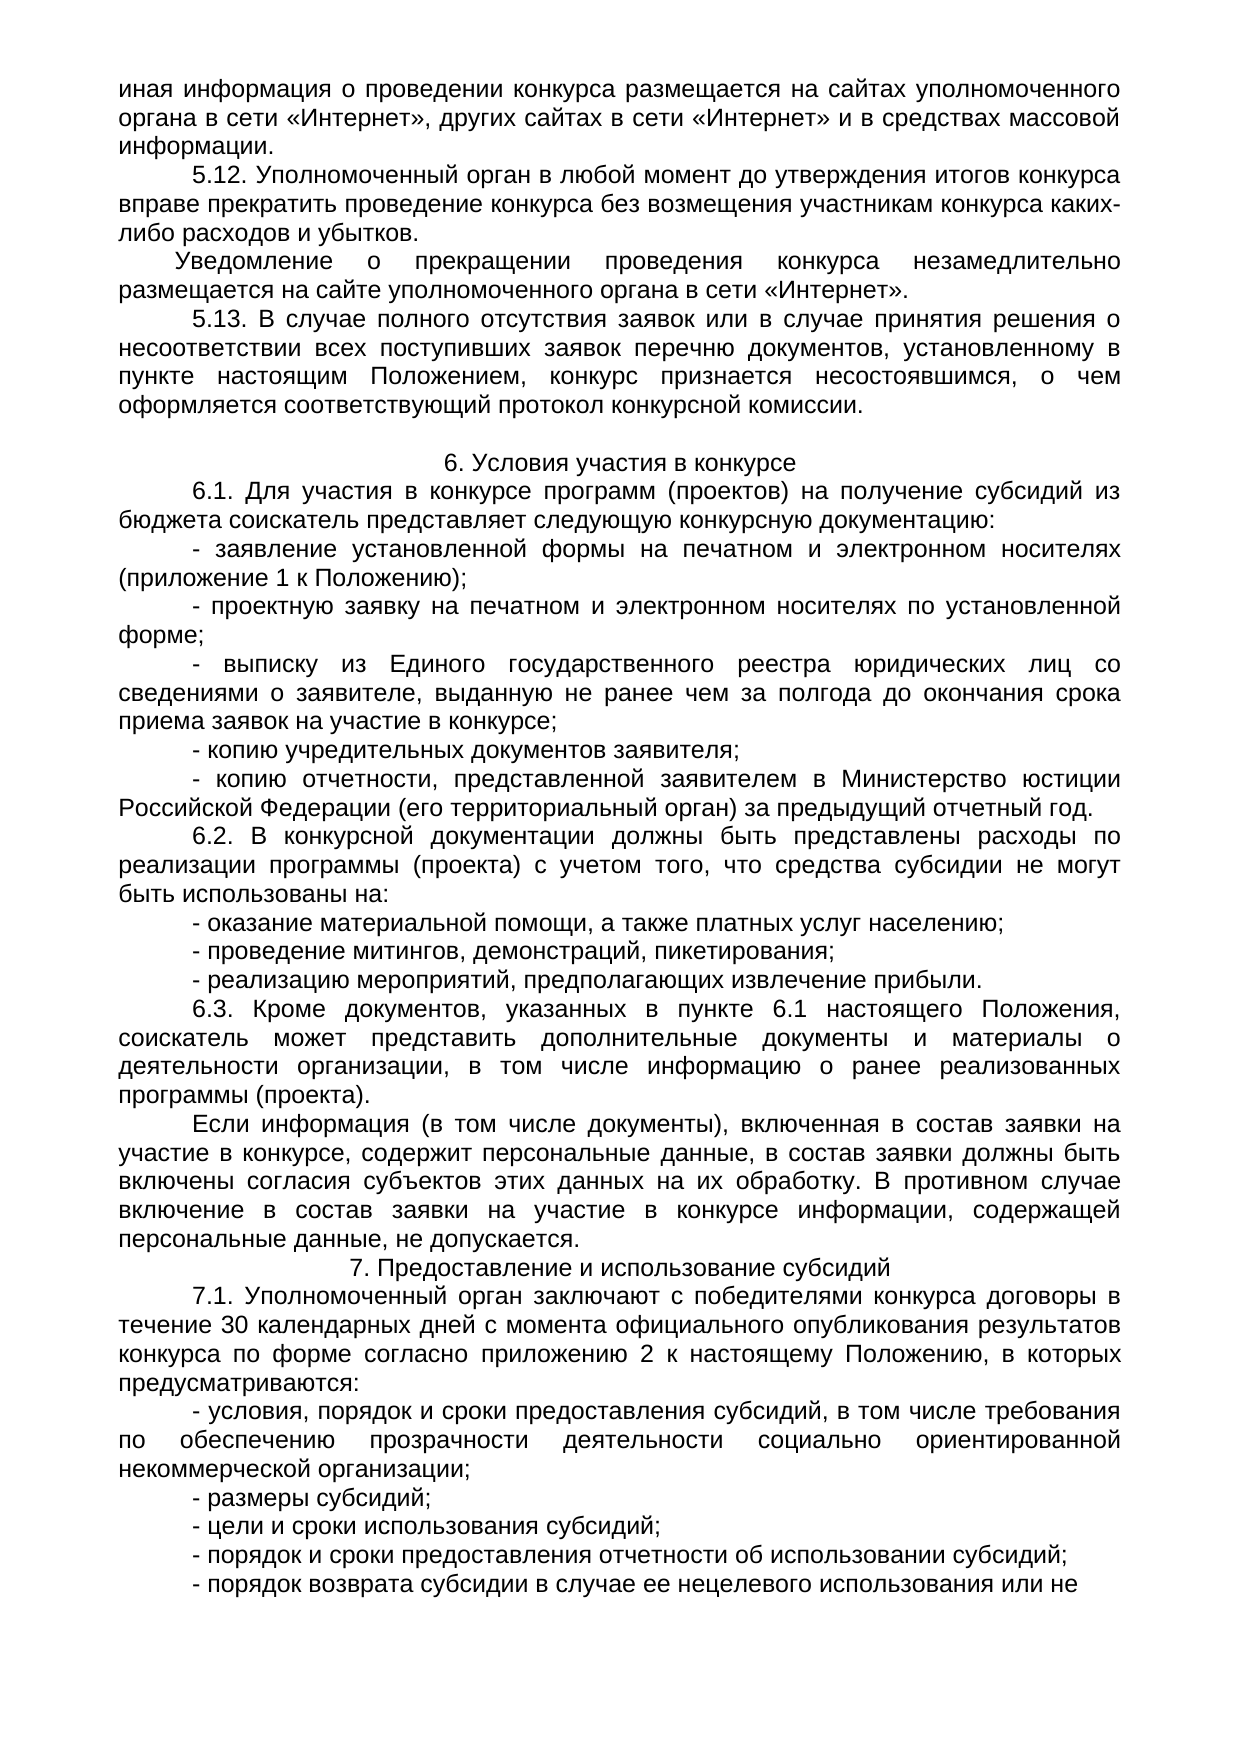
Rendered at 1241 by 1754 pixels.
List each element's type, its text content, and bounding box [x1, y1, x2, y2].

text - проектную заявку на печатном и электронном носителях по установленной форме; [118, 591, 1122, 649]
text Если информация (в том числе документы), включенная в состав заявки на участие в конкурсе, содержит персональные данные, в состав заявки должны быть включены согласия субъектов этих данных на их обработку. В противном случае включение в состав заявки на участие в конкурсе информации, содержащей персональные данные, не допускается. [118, 1109, 1122, 1253]
text 6.2. В конкурсной документации должны быть представлены расходы по реализации программы (проекта) с учетом того, что средства субсидии не могут быть использованы на: [118, 821, 1122, 908]
text 6.3. Кроме документов, указанных в пункте 6.1 настоящего Положения, соискатель может представить дополнительные документы и материалы о деятельности организации, в том числе информацию о ранее реализованных программы (проекта). [118, 994, 1122, 1109]
text - проведение митингов, демонстраций, пикетирования; [118, 936, 1122, 965]
text - цели и сроки использования субсидий; [118, 1511, 1122, 1540]
text 7. Предоставление и использование субсидий [118, 1253, 1122, 1281]
text - копию отчетности, представленной заявителем в Министерство юстиции Российской Федерации (его территориальный орган) за предыдущий отчетный год. [118, 764, 1122, 821]
text - порядок и сроки предоставления отчетности об использовании субсидий; [118, 1540, 1122, 1569]
text - оказание материальной помощи, а также платных услуг населению; [118, 908, 1122, 936]
text - реализацию мероприятий, предполагающих извлечение прибыли. [118, 965, 1122, 994]
text 5.13. В случае полного отсутствия заявок или в случае принятия решения о несоответствии всех поступивших заявок перечню документов, установленному в пункте настоящим Положением, конкурс признается несостоявшимся, о чем оформляется соответствующий протокол конкурсной комиссии. [118, 304, 1122, 419]
text 5.12. Уполномоченный орган в любой момент до утверждения итогов конкурса вправе прекратить проведение конкурса без возмещения участникам конкурса каких-либо расходов и убытков. [118, 160, 1122, 246]
text 6.1. Для участия в конкурсе программ (проектов) на получение субсидий из бюджета соискатель представляет следующую конкурсную документацию: [118, 476, 1122, 534]
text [118, 74, 1122, 160]
text 7.1. Уполномоченный орган заключают с победителями конкурса договоры в течение 30 календарных дней с момента официального опубликования результатов конкурса по форме согласно приложению 2 к настоящему Положению, в которых предусматриваются: [118, 1281, 1122, 1396]
text - условия, порядок и сроки предоставления субсидий, в том числе требования по обеспечению прозрачности деятельности социально ориентированной некоммерческой организации; [118, 1396, 1122, 1483]
text - копию учредительных документов заявителя; [118, 735, 1122, 764]
text - заявление установленной формы на печатном и электронном носителях (приложение 1 к Положению); [118, 534, 1122, 591]
text - порядок возврата субсидии в случае ее нецелевого использования или не [118, 1569, 1122, 1598]
text Уведомление о прекращении проведения конкурса незамедлительно размещается на сайте уполномоченного органа в сети «Интернет». [118, 246, 1122, 304]
text 6. Условия участия в конкурсе [118, 448, 1122, 476]
text - выписку из Единого государственного реестра юридических лиц со сведениями о заявителе, выданную не ранее чем за полгода до окончания срока приема заявок на участие в конкурсе; [118, 649, 1122, 735]
text - размеры субсидий; [118, 1483, 1122, 1511]
